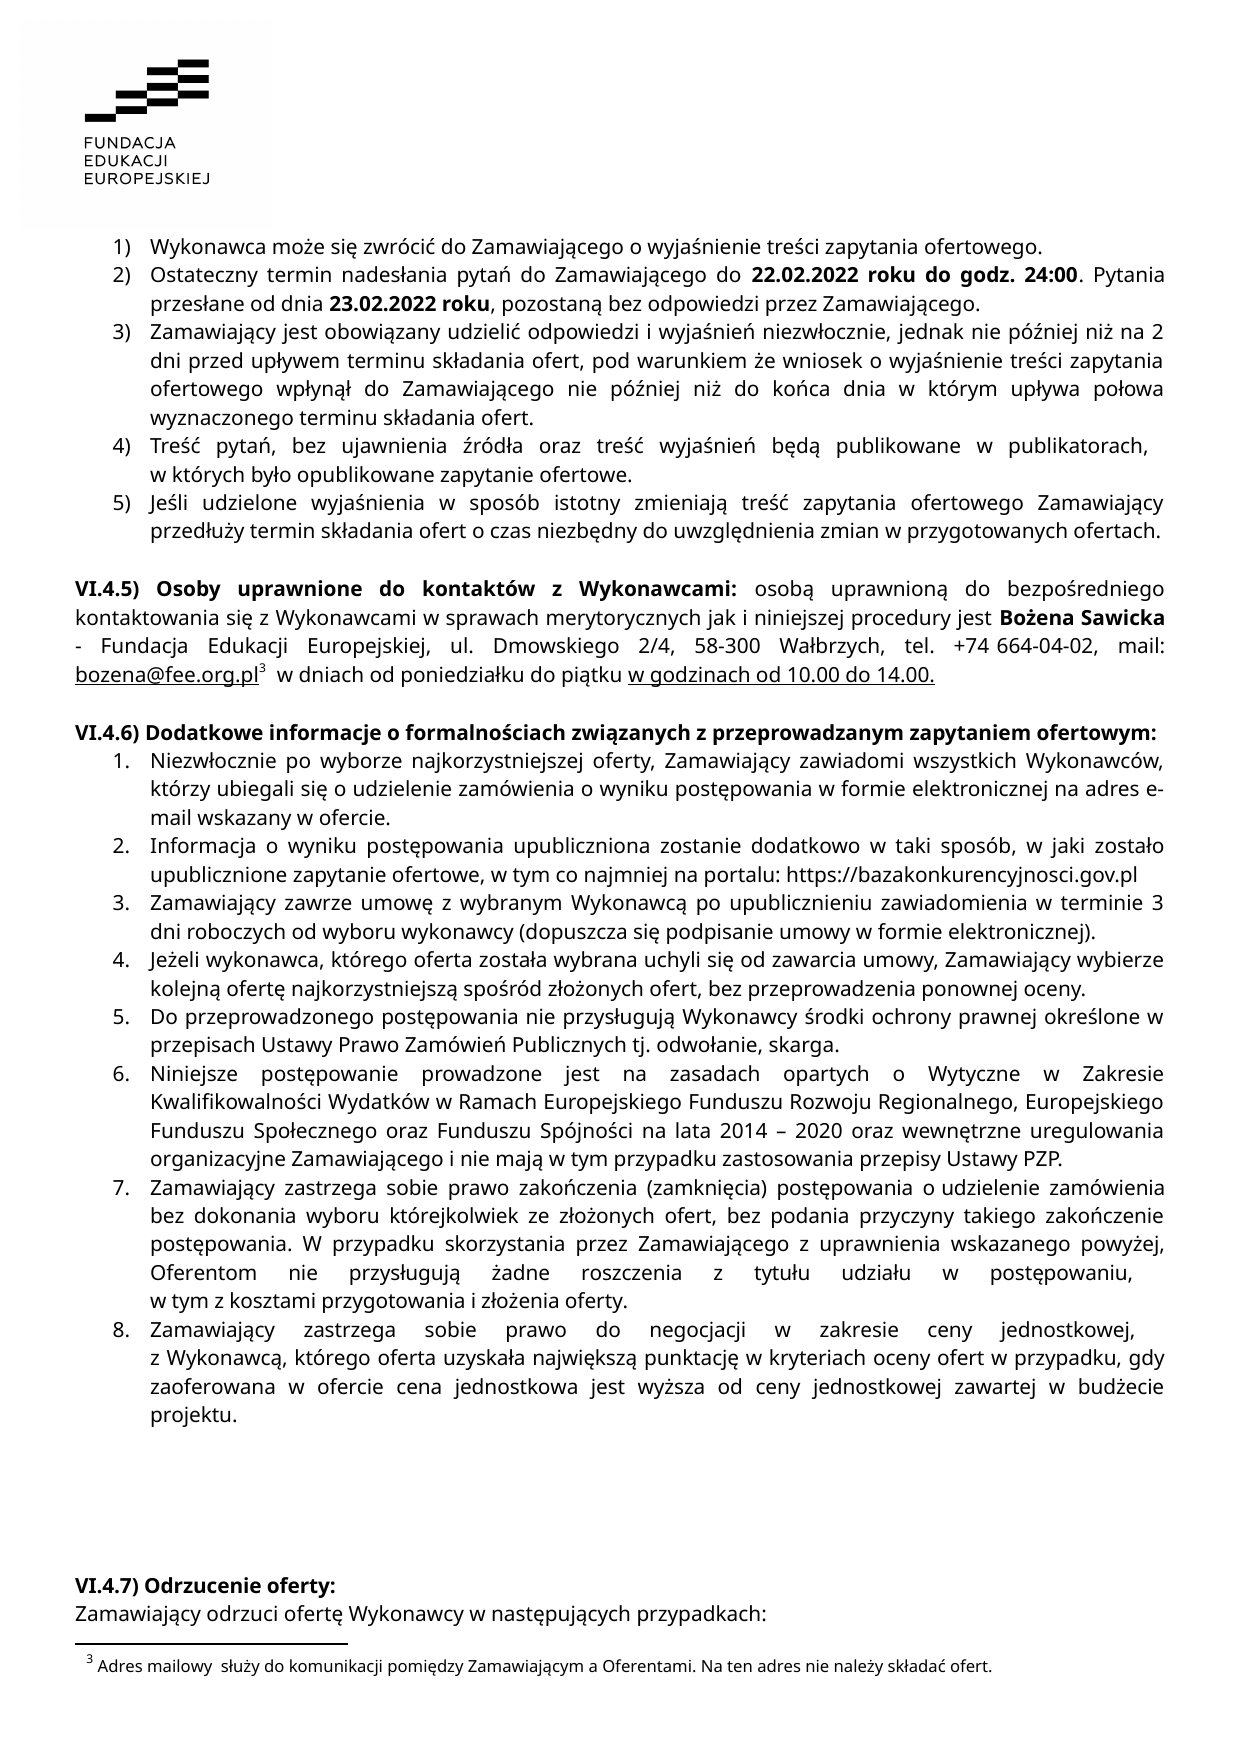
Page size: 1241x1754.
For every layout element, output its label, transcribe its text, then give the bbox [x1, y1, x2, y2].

list Zamawiający jest obowiązany udzielić odpowiedzi i wyjaśnień niezwłocznie, jednak nie później niż na 2 dni przed upływem terminu składania ofert, pod warunkiem że wniosek o wyjaśnienie treści zapytania ofertowego wpłynął do Zamawiającego nie później niż do końca dnia w którym upływa połowa wyznaczonego terminu składania ofert. [112, 317, 1165, 431]
list Niezwłocznie po wyborze najkorzystniejszej oferty, Zamawiający zawiadomi wszystkich Wykonawców, którzy ubiegali się o udzielenie zamówienia o wyniku postępowania w formie elektronicznej na adres e-mail wskazany w ofercie. [112, 746, 1165, 831]
list Ostateczny termin nadesłania pytań do Zamawiającego do 22.02.2022 roku do godz. 24:00. Pytania przesłane od dnia 23.02.2022 roku, pozostaną bez odpowiedzi przez Zamawiającego. [112, 261, 1165, 317]
list Niniejsze postępowanie prowadzone jest na zasadach opartych o Wytyczne w Zakresie Kwalifikowalności Wydatków w Ramach Europejskiego Funduszu Rozwoju Regionalnego, Europejskiego Funduszu Społecznego oraz Funduszu Spójności na lata 2014 – 2020 oraz wewnętrzne uregulowania organizacyjne Zamawiającego i nie mają w tym przypadku zastosowania przepisy Ustawy PZP. [112, 1059, 1165, 1173]
list Jeśli udzielone wyjaśnienia w sposób istotny zmieniają treść zapytania ofertowego Zamawiający przedłuży termin składania ofert o czas niezbędny do uwzględnienia zmian w przygotowanych ofertach. [112, 488, 1165, 545]
list Jeżeli wykonawca, którego oferta została wybrana uchyli się od zawarcia umowy, Zamawiający wybierze kolejną ofertę najkorzystniejszą spośród złożonych ofert, bez przeprowadzenia ponownej oceny. [112, 945, 1165, 1002]
list Wykonawca może się zwrócić do Zamawiającego o wyjaśnienie treści zapytania ofertowego. [112, 232, 1165, 261]
text VI.4.7) Odrzucenie oferty: [75, 1571, 1165, 1599]
list Zamawiający zastrzega sobie prawo zakończenia (zamknięcia) postępowania o udzielenie zamówienia bez dokonania wyboru którejkolwiek ze złożonych ofert, bez podania przyczyny takiego zakończenie postępowania. W przypadku skorzystania przez Zamawiającego z uprawnienia wskazanego powyżej, Oferentom nie przysługują żadne roszczenia z tytułu udziału w postępowaniu, w tym z kosztami przygotowania i złożenia oferty. [112, 1173, 1165, 1315]
text VI.4.5) Osoby uprawnione do kontaktów z Wykonawcami: osobą uprawnioną do bezpośredniego kontaktowania się z Wykonawcami w sprawach merytorycznych jak i niniejszej procedury jest Bożena Sawicka - Fundacja Edukacji Europejskiej, ul. Dmowskiego 2/4, 58-300 Wałbrzych, tel. +74 664-04-02, mail: bozena@fee.org.pl w dniach od poniedziałku do piątku w godzinach od 10.00 do 14.00. [75, 574, 1165, 688]
picture [20, 20, 273, 230]
text Zamawiający odrzuci ofertę Wykonawcy w następujących przypadkach: [75, 1599, 1165, 1628]
list Treść pytań, bez ujawnienia źródła oraz treść wyjaśnień będą publikowane w publikatorach, w których było opublikowane zapytanie ofertowe. [112, 431, 1165, 488]
list Do przeprowadzonego postępowania nie przysługują Wykonawcy środki ochrony prawnej określone w przepisach Ustawy Prawo Zamówień Publicznych tj. odwołanie, skarga. [112, 1002, 1165, 1059]
list Zamawiający zastrzega sobie prawo do negocjacji w zakresie ceny jednostkowej, z Wykonawcą, którego oferta uzyskała największą punktację w kryteriach oceny ofert w przypadku, gdy zaoferowana w ofercie cena jednostkowa jest wyższa od ceny jednostkowej zawartej w budżecie projektu. [112, 1315, 1165, 1429]
list Zamawiający zawrze umowę z wybranym Wykonawcą po upublicznieniu zawiadomienia w terminie 3 dni roboczych od wyboru wykonawcy (dopuszcza się podpisanie umowy w formie elektronicznej). [112, 888, 1165, 945]
text VI.4.6) Dodatkowe informacje o formalnościach związanych z przeprowadzanym zapytaniem ofertowym: [75, 718, 1165, 746]
list Informacja o wyniku postępowania upubliczniona zostanie dodatkowo w taki sposób, w jaki zostało upublicznione zapytanie ofertowe, w tym co najmniej na portalu: https://bazakonkurencyjnosci.gov.pl [112, 831, 1165, 888]
